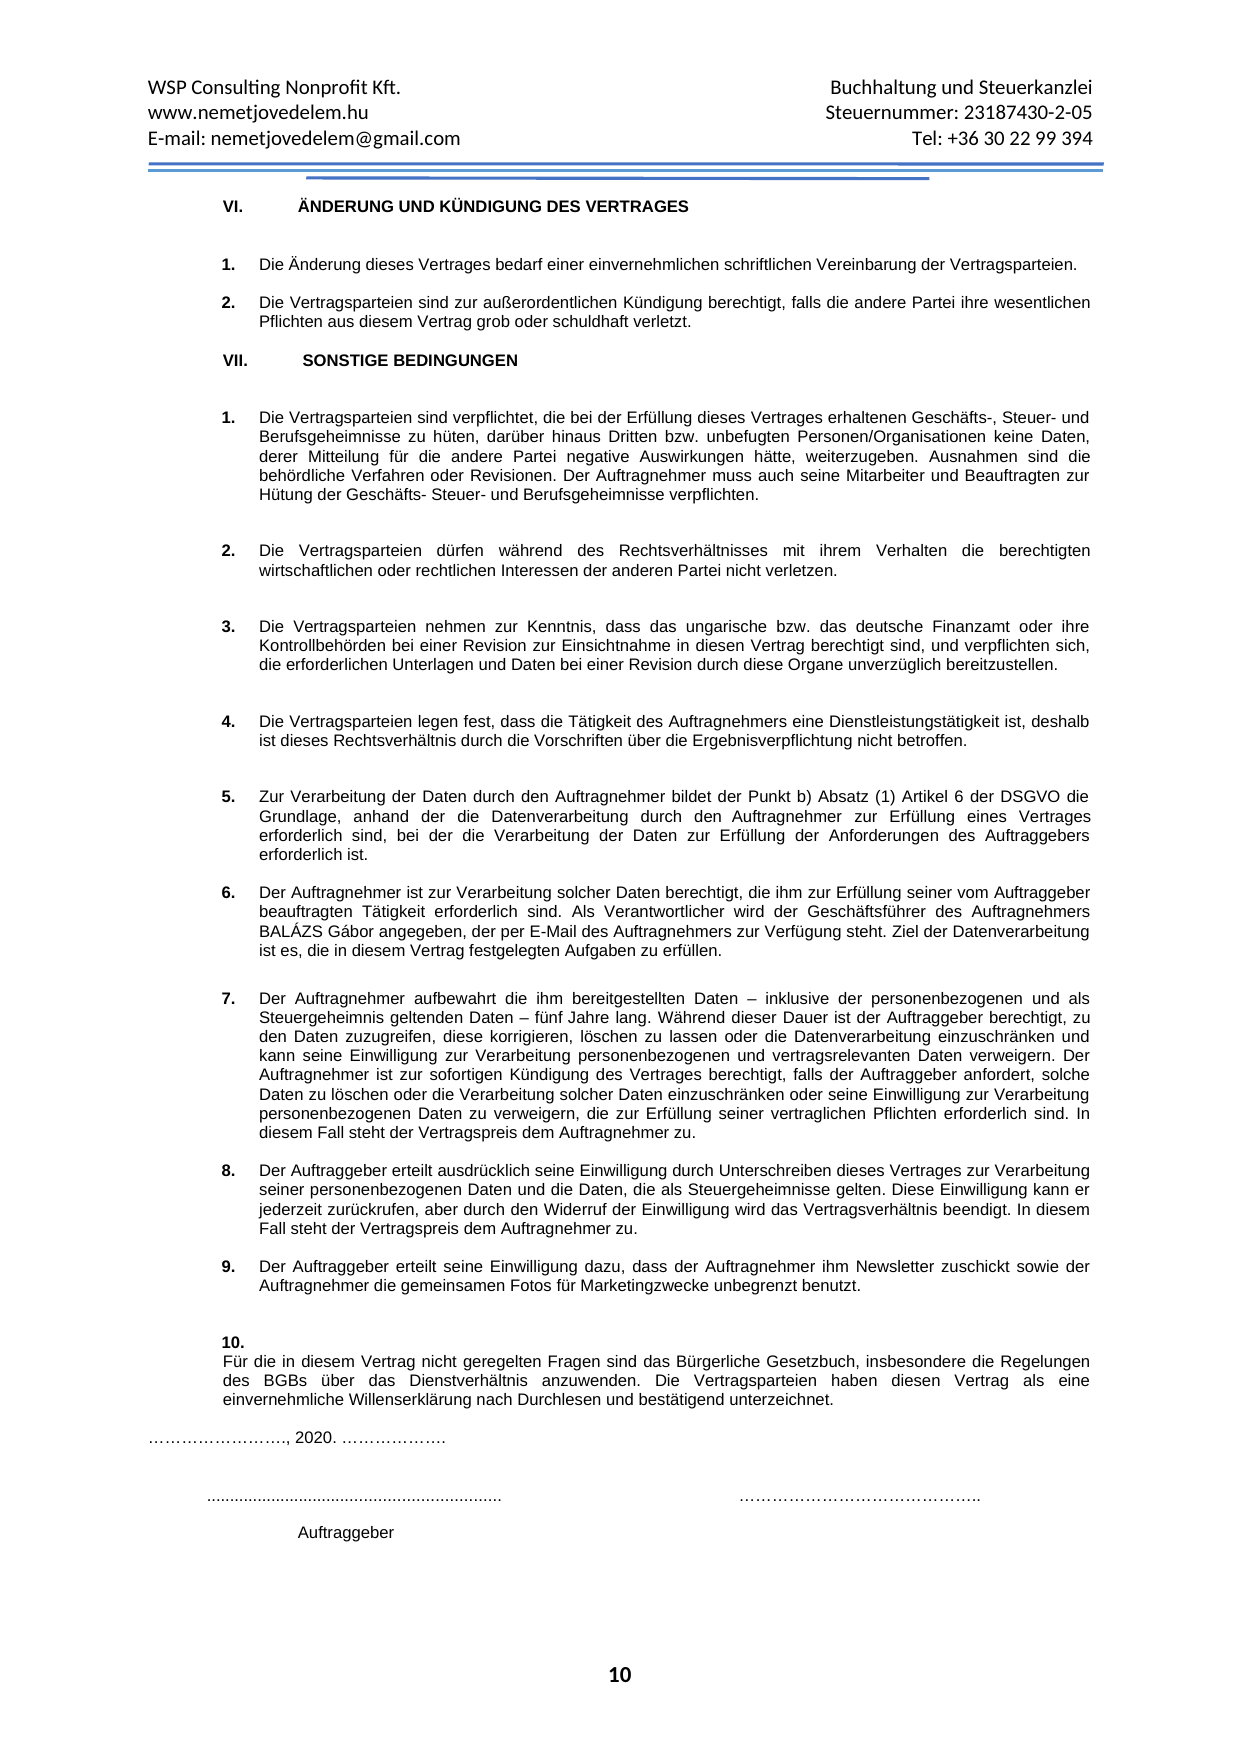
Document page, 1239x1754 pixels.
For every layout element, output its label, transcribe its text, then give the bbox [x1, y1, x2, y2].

list Die Vertragsparteien legen fest, dass die Tätigkeit des Auftragnehmers eine Dienstleistungstätigkeit ist, deshalb ist dieses Rechtsverhältnis durch die Vorschriften über die Ergebnisverpflichtung nicht betroffen. [221, 712, 1091, 750]
list Der Auftraggeber erteilt ausdrücklich seine Einwilligung durch Unterschreiben dieses Vertrages zur Verarbeitung seiner personenbezogenen Daten und die Daten, die als Steuergeheimnisse gelten. Diese Einwilligung kann er jederzeit zurückrufen, aber durch den Widerruf der Einwilligung wird das Vertragsverhältnis beendigt. In diesem Fall steht der Vertragspreis dem Auftragnehmer zu. [221, 1161, 1091, 1238]
list Die Vertragsparteien sind zur außerordentlichen Kündigung berechtigt, falls die andere Partei ihre wesentlichen Pflichten aus diesem Vertrag grob oder schuldhaft verletzt. [221, 293, 1091, 331]
list Zur Verarbeitung der Daten durch den Auftragnehmer bildet der Punkt b) Absatz (1) Artikel 6 der DSGVO die Grundlage, anhand der die Datenverarbeitung durch den Auftragnehmer zur Erfüllung eines Vertrages erforderlich sind, bei der die Verarbeitung der Daten zur Erfüllung der Anforderungen des Auftraggebers erforderlich ist. [221, 787, 1091, 864]
list Der Auftraggeber erteilt seine Einwilligung dazu, dass der Auftragnehmer ihm Newsletter zuschickt sowie der Auftragnehmer die gemeinsamen Fotos für Marketingzwecke unbegrenzt benutzt. [221, 1257, 1091, 1295]
list Die Änderung dieses Vertrages bedarf einer einvernehmlichen schriftlichen Vereinbarung der Vertragsparteien. [221, 254, 1091, 274]
list Die Vertragsparteien sind verpflichtet, die bei der Erfüllung dieses Vertrages erhaltenen Geschäfts-, Steuer- und Berufsgeheimnisse zu hüten, darüber hinaus Dritten bzw. unbefugten Personen/Organisationen keine Daten, derer Mitteilung für die andere Partei negative Auswirkungen hätte, weiterzugeben. Ausnahmen sind die behördliche Verfahren oder Revisionen. Der Auftragnehmer muss auch seine Mitarbeiter und Beauftragten zur Hütung der Geschäfts- Steuer- und Berufsgeheimnisse verpflichten. [221, 408, 1091, 504]
list Die Vertragsparteien nehmen zur Kenntnis, dass das ungarische bzw. das deutsche Finanzamt oder ihre Kontrollbehörden bei einer Revision zur Einsichtnahme in diesen Vertrag berechtigt sind, und verpflichten sich, die erforderlichen Unterlagen und Daten bei einer Revision durch diese Organe unverzüglich bereitzustellen. [221, 617, 1091, 674]
subtitle VII. SONSTIGE BEDINGUNGEN [223, 350, 1091, 369]
text Für die in diesem Vertrag nicht geregelten Fragen sind das Bürgerliche Gesetzbuch, insbesondere die Regelungen des BGBs über das Dienstverhältnis anzuwenden. Die Vertragsparteien haben diesen Vertrag als eine einvernehmliche Willenserklärung nach Durchlesen und bestätigend unterzeichnet. [223, 1352, 1091, 1409]
text …………………………………….. [148, 1486, 1091, 1505]
list Der Auftragnehmer ist zur Verarbeitung solcher Daten berechtigt, die ihm zur Erfüllung seiner vom Auftraggeber beauftragten Tätigkeit erforderlich sind. Als Verantwortlicher wird der Geschäftsführer des Auftragnehmers BALÁZS Gábor angegeben, der per E-Mail des Auftragnehmers zur Verfügung steht. Ziel der Datenverarbeitung ist es, die in diesem Vertrag festgelegten Aufgaben zu erfüllen. [221, 883, 1091, 960]
text Auftraggeber [89, 1523, 1091, 1542]
list Der Auftragnehmer aufbewahrt die ihm bereitgestellten Daten – inklusive der personenbezogenen und als Steuergeheimnis geltenden Daten – fünf Jahre lang. Während dieser Dauer ist der Auftraggeber berechtigt, zu den Daten zuzugreifen, diese korrigieren, löschen zu lassen oder die Datenverarbeitung einzuschränken und kann seine Einwilligung zur Verarbeitung personenbezogenen und vertragsrelevanten Daten verweigern. Der Auftragnehmer ist zur sofortigen Kündigung des Vertrages berechtigt, falls der Auftraggeber anfordert, solche Daten zu löschen oder die Verarbeitung solcher Daten einzuschränken oder seine Einwilligung zur Verarbeitung personenbezogenen Daten zu verweigern, die zur Erfüllung seiner vertraglichen Pflichten erforderlich sind. In diesem Fall steht der Vertragspreis dem Auftragnehmer zu. [221, 988, 1091, 1142]
list Die Vertragsparteien dürfen während des Rechtsverhältnisses mit ihrem Verhalten die berechtigten wirtschaftlichen oder rechtlichen Interessen der anderen Partei nicht verletzen. [221, 541, 1091, 579]
subtitle VI. ÄNDERUNG UND KÜNDIGUNG DES VERTRAGES [223, 197, 1091, 216]
list ……………………., 2020. ………………. [148, 1428, 1091, 1447]
